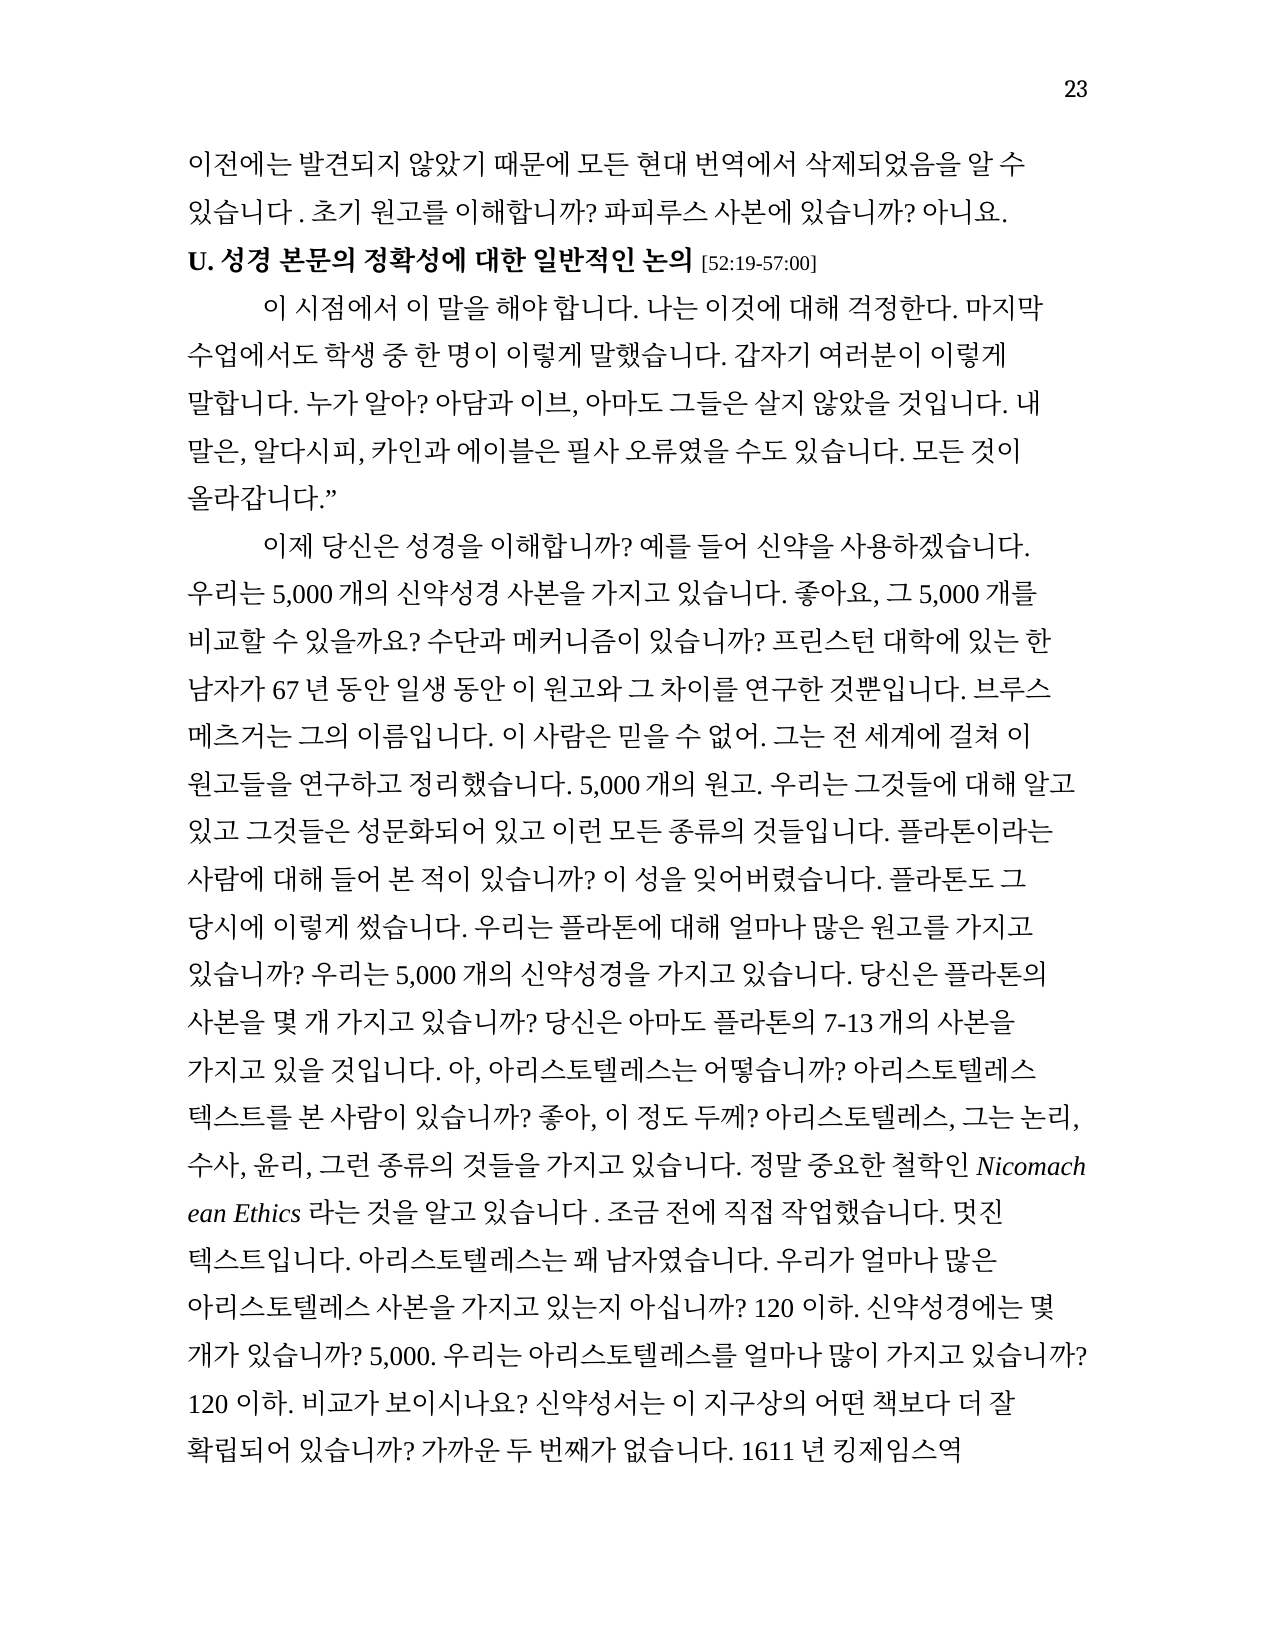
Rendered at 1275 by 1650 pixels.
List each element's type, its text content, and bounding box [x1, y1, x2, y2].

text U. 성경 본문의 정확성에 대한 일반적인 논의 [52:19-57:00] [187, 245, 1087, 277]
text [187, 150, 1087, 229]
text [187, 293, 1087, 1467]
